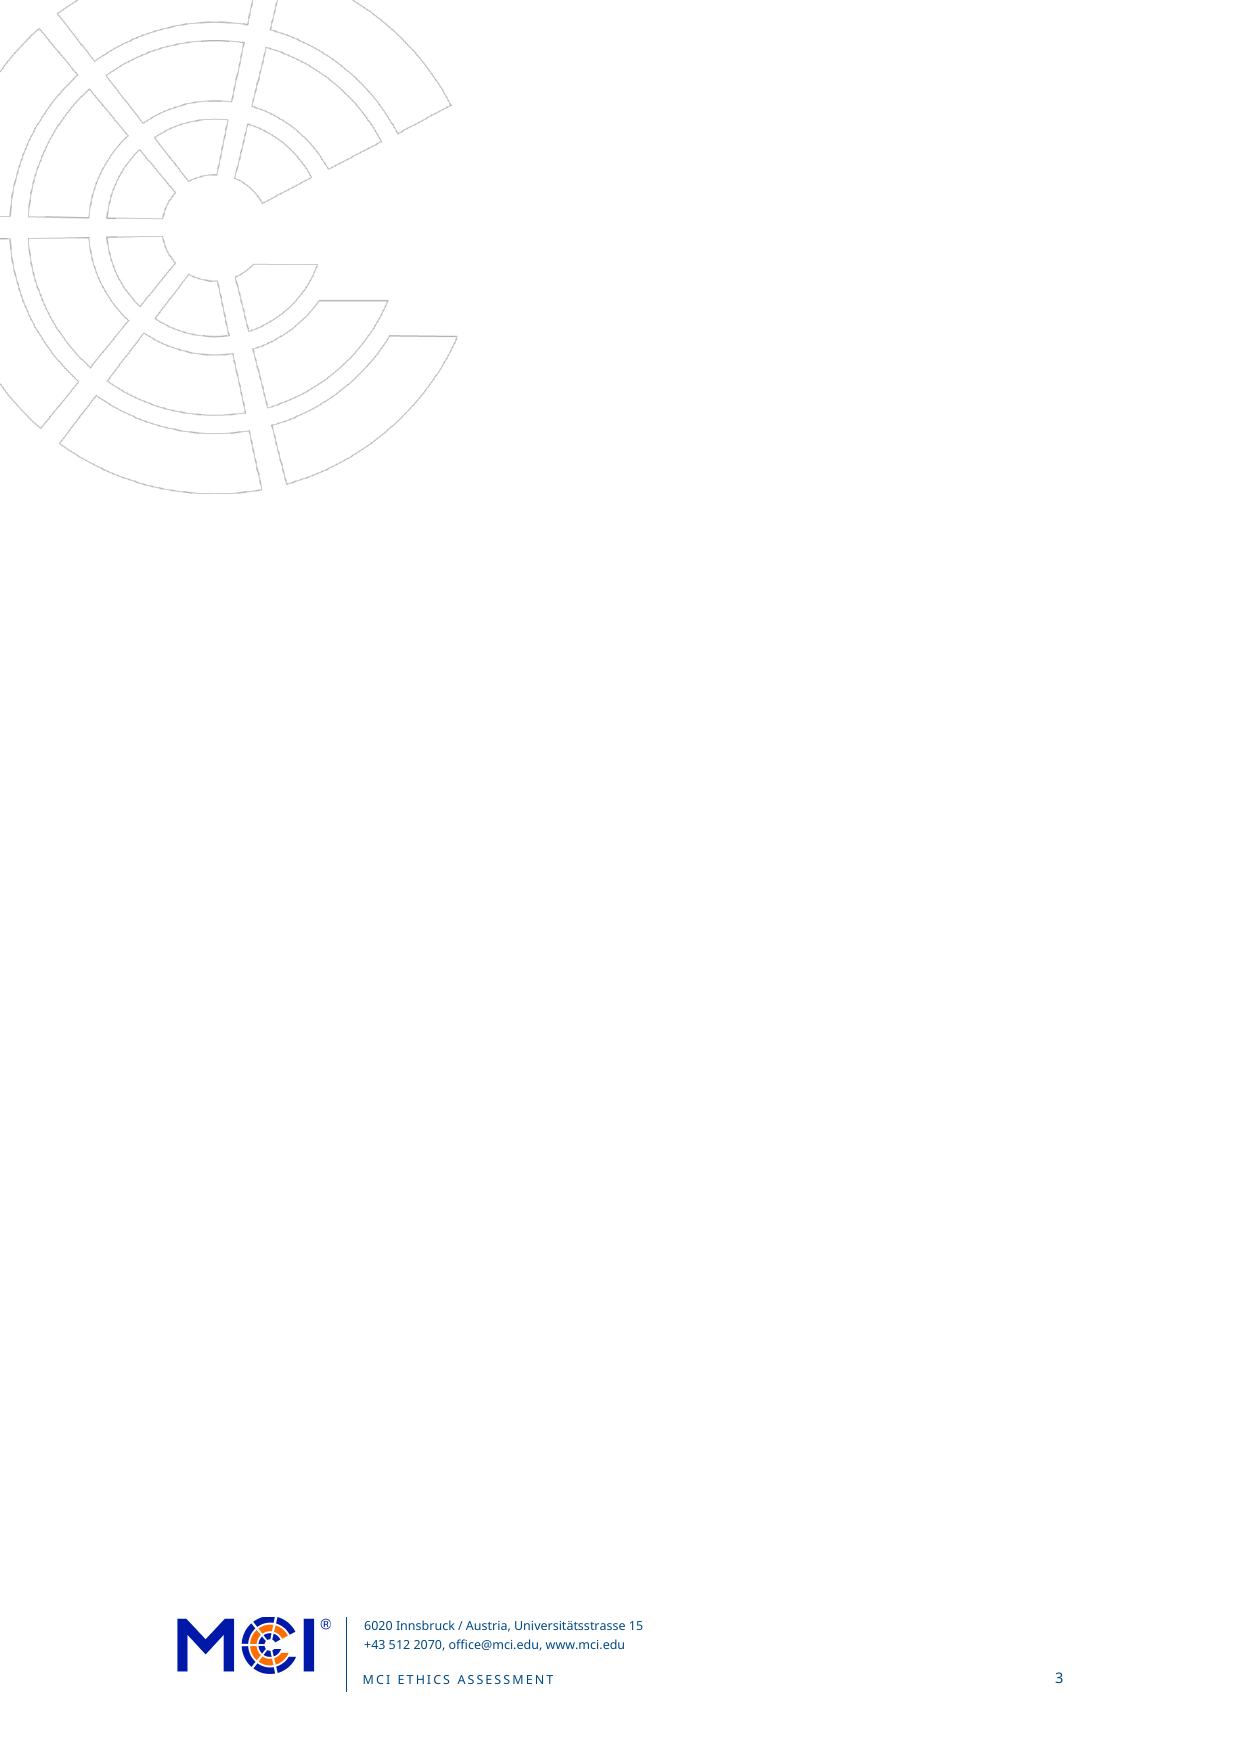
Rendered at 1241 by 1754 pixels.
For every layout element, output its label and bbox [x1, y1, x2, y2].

picture [0, 0, 458, 494]
picture [177, 1617, 331, 1674]
